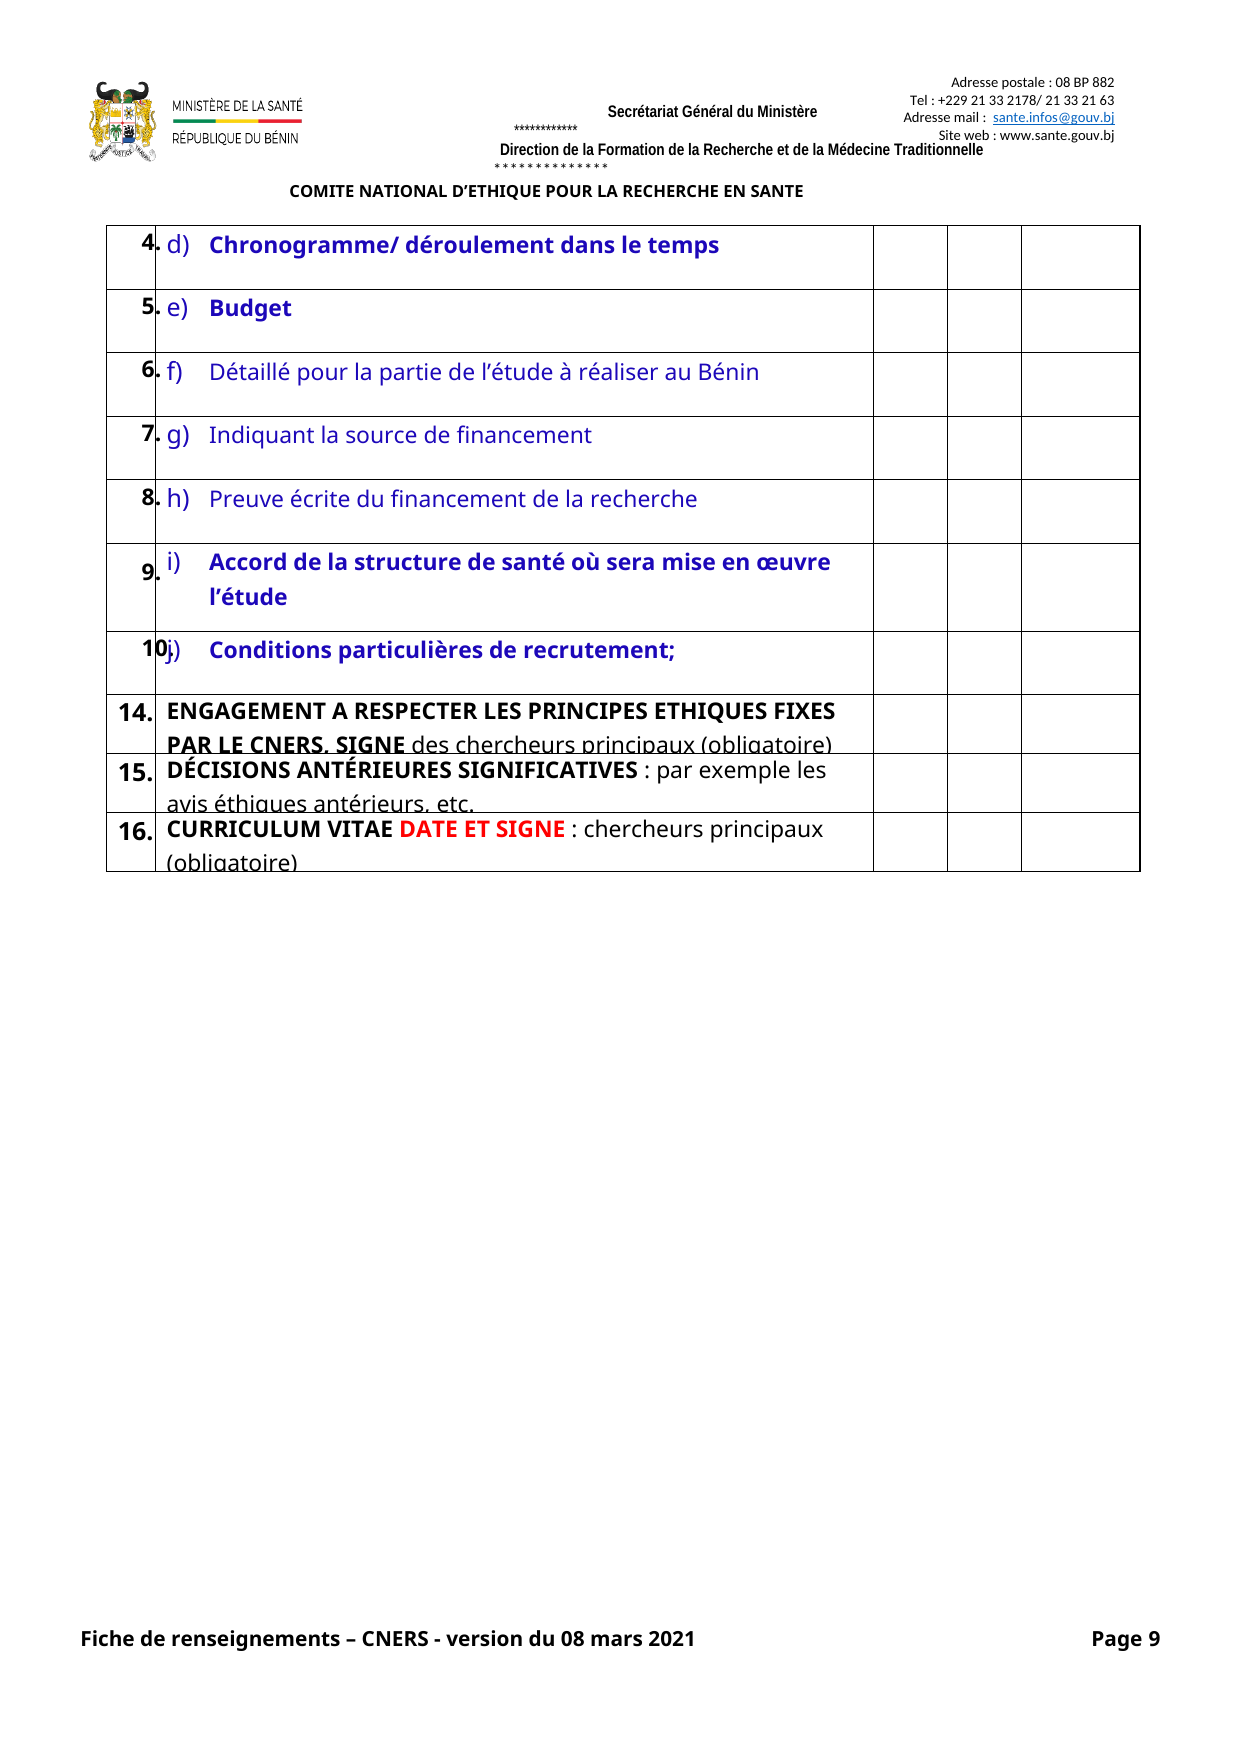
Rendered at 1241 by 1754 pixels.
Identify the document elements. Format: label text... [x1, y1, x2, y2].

table_cell [948, 544, 1021, 631]
table_cell [948, 417, 1021, 479]
table_cell [948, 480, 1021, 543]
table_cell [107, 290, 155, 352]
table_cell [874, 813, 947, 871]
table_cell [874, 544, 947, 631]
table_cell [948, 290, 1021, 352]
table_cell Indiquant la source de financement [156, 417, 873, 479]
table_cell [948, 353, 1021, 416]
table_cell Conditions particulières de recrutement; [156, 632, 873, 694]
picture [80, 70, 317, 171]
table_cell [948, 226, 1021, 289]
table_cell engagement a respecter les principes ethiques fixes par le cners, SIGNE des chercheurs principaux (obligatoire) [156, 695, 873, 753]
table_cell [1022, 480, 1139, 543]
table_cell [107, 632, 155, 694]
table_cell [948, 754, 1021, 812]
table_cell [107, 226, 155, 289]
table_cell Détaillé pour la partie de l’étude à réaliser au Bénin [156, 353, 873, 416]
table_cell [874, 353, 947, 416]
table_cell [874, 290, 947, 352]
table_cell [107, 695, 155, 753]
table_cell [107, 353, 155, 416]
table_cell [874, 632, 947, 694]
table_cell [107, 754, 155, 812]
table_cell [948, 632, 1021, 694]
table_cell décisions antérieures significatives : par exemple les avis éthiques antérieurs, etc. [156, 754, 873, 812]
table_cell [874, 754, 947, 812]
table_cell [1022, 353, 1139, 416]
table_cell [1022, 813, 1139, 871]
table_cell [1022, 290, 1139, 352]
table_cell [107, 480, 155, 543]
table_cell [1022, 632, 1139, 694]
table_cell Accord de la structure de santé où sera mise en œuvre l’étude [156, 544, 873, 631]
table_cell [1022, 544, 1139, 631]
table_cell Chronogramme/ déroulement dans le temps [156, 226, 873, 289]
table_cell [874, 226, 947, 289]
table_cell [107, 417, 155, 479]
table_cell [1022, 226, 1139, 289]
table_cell CURRICULUM VITAE DATE ET SIGNE : chercheurs principaux (obligatoire) [156, 813, 873, 871]
table_cell Preuve écrite du financement de la recherche [156, 480, 873, 543]
table_cell [874, 480, 947, 543]
table_cell [1022, 754, 1139, 812]
table_cell [874, 417, 947, 479]
table_cell Budget [156, 290, 873, 352]
table_cell [107, 813, 155, 871]
table_cell [1022, 695, 1139, 753]
table_cell [107, 544, 155, 631]
table_cell [874, 695, 947, 753]
table_cell [948, 695, 1021, 753]
table_cell [948, 813, 1021, 871]
table_cell [1022, 417, 1139, 479]
